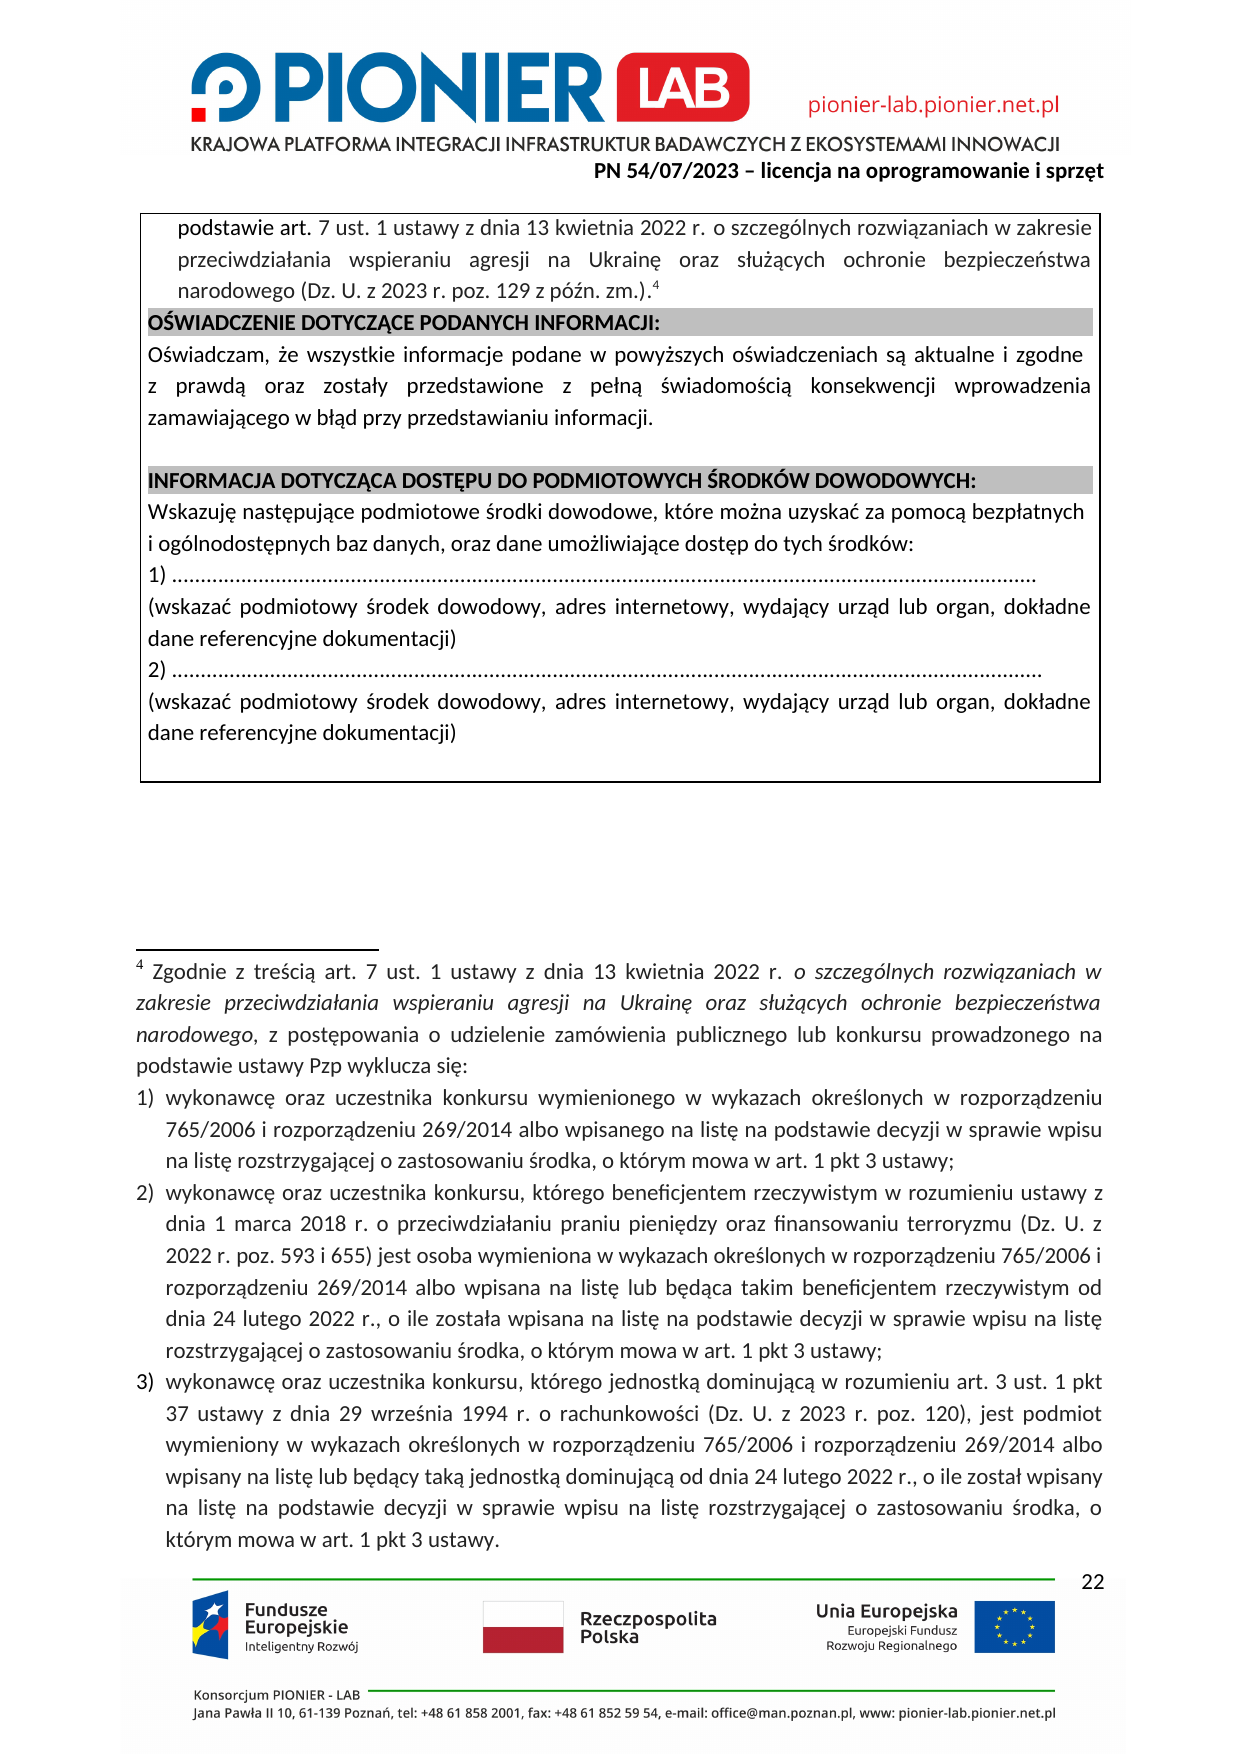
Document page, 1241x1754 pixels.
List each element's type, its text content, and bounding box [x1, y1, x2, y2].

picture [120, 1578, 1127, 1754]
table_cell Na potrzeby postępowania o udzielenie zamówienia publicznego na dostawę licencji na oprogramowanie oraz dostawa sprzętu do budowy platformy badawczej w związku z realizacją prac w projekcie PIONIER-LAB – Krajowa Platforma Integracji Infrastruktur Badawczych z Ekosystemi Innowacji, laboratorium nr 4., numer postępowania PN 54/07/2023 – licencja na oprogramowanie i sprzęt oświadczam, co następuje: OŚWIADCZENIA DOTYCZĄCE PODMIOTU UDOSTEPNIAJĄCEGO ZASOBY: Oświadczam, że nie zachodzą w stosunku do mnie przesłanki wykluczenia z postępowania na podstawie art. 5k rozporządzenia Rady (UE) nr 833/2014 z dnia 31 lipca 2014 r. dotyczącego środków ograniczających w związku z działaniami Rosji destabilizującymi sytuację na Ukrainie (Dz. Urz. UE nr L 229 z 31.7.2014, str. 1), dalej: rozporządzenie 833/2014, w brzmieniu nadanym rozporządzeniem Rady (UE) 2022/576 w sprawie zmiany rozporządzenia (UE) nr 833/2014 dotyczącego środków ograniczających w związku z działaniami Rosji destabilizującymi sytuację na Ukrainie (Dz. Urz. UE nr L 111 z 8.4.2022, str. 1), dalej: rozporządzenie 2022/576. Oświadczam, że nie zachodzą w stosunku do mnie przesłanki wykluczenia z postępowania na podstawie art. 7 ust. 1 ustawy z dnia 13 kwietnia 2022 r. o szczególnych rozwiązaniach w zakresie przeciwdziałania wspieraniu agresji na Ukrainę oraz służących ochronie bezpieczeństwa narodowego (Dz. U. z 2023 r. poz. 129 z późn. zm.). OŚWIADCZENIE DOTYCZĄCE PODANYCH INFORMACJI: Oświadczam, że wszystkie informacje podane w powyższych oświadczeniach są aktualne i zgodne z prawdą oraz zostały przedstawione z pełną świadomością konsekwencji wprowadzenia zamawiającego w błąd przy przedstawianiu informacji. INFORMACJA DOTYCZĄCA DOSTĘPU DO PODMIOTOWYCH ŚRODKÓW DOWODOWYCH: Wskazuję następujące podmiotowe środki dowodowe, które można uzyskać za pomocą bezpłatnych i ogólnodostępnych baz danych, oraz dane umożliwiające dostęp do tych środków: 1) ...................................................................................................................................................... (wskazać podmiotowy środek dowodowy, adres internetowy, wydający urząd lub organ, dokładne dane referencyjne dokumentacji) 2) ....................................................................................................................................................... (wskazać podmiotowy środek dowodowy, adres internetowy, wydający urząd lub organ, dokładne dane referencyjne dokumentacji) [141, 214, 1099, 781]
picture [119, 0, 1131, 155]
